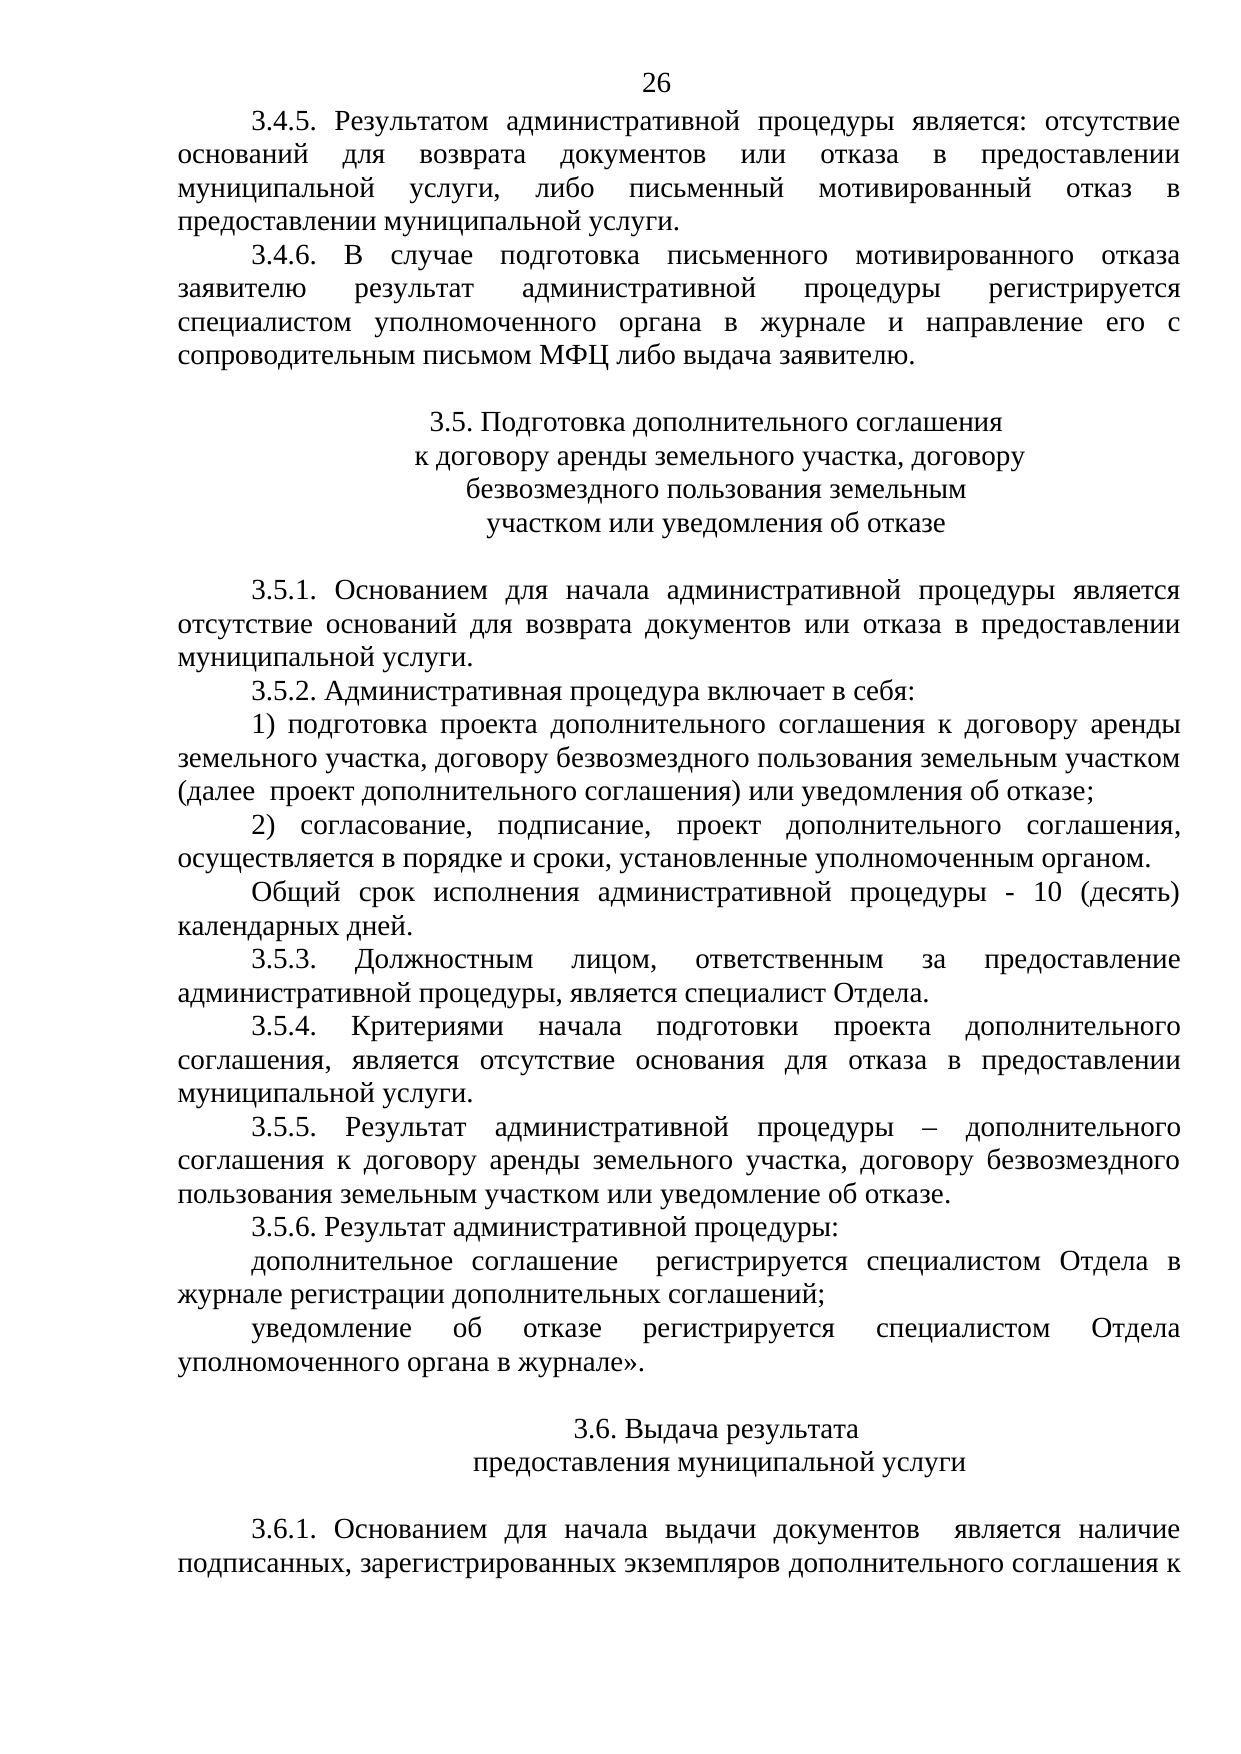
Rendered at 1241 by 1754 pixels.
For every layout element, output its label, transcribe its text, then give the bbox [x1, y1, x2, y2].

text 2) согласование, подписание, проект дополнительного соглашения, осуществляется в порядке и сроки, установленные уполномоченным органом. [177, 807, 1181, 874]
text 3.5.1. Основанием для начала административной процедуры является отсутствие оснований для возврата документов или отказа в предоставлении муниципальной услуги. [177, 572, 1181, 673]
text 3.5.6. Результат административной процедуры: [177, 1209, 1181, 1243]
text безвозмездного пользования земельным [177, 472, 1181, 505]
text 3.5.2. Административная процедура включает в себя: [177, 673, 1181, 706]
text участком или уведомления об отказе [177, 505, 1181, 539]
text дополнительное соглашение регистрируется специалистом Отдела в журнале регистрации дополнительных соглашений; [177, 1243, 1181, 1310]
text 3.4.6. В случае подготовка письменного мотивированного отказа заявителю результат административной процедуры регистрируется специалистом уполномоченного органа в журнале и направление его с сопроводительным письмом МФЦ либо выдача заявителю. [177, 237, 1181, 371]
text 3.5.3. Должностным лицом, ответственным за предоставление административной процедуры, является специалист Отдела. [177, 941, 1181, 1008]
text 3.5. Подготовка дополнительного соглашения [177, 404, 1181, 438]
text 3.5.5. Результат административной процедуры – дополнительного соглашения к договору аренды земельного участка, договору безвозмездного пользования земельным участком или уведомление об отказе. [177, 1109, 1181, 1209]
text Общий срок исполнения административной процедуры - 10 (десять) календарных дней. [177, 874, 1181, 941]
text предоставления муниципальной услуги [177, 1444, 1181, 1478]
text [177, 1511, 1181, 1578]
text 3.5.4. Критериями начала подготовки проекта дополнительного соглашения, является отсутствие основания для отказа в предоставлении муниципальной услуги. [177, 1008, 1181, 1109]
text уведомление об отказе регистрируется специалистом Отдела уполномоченного органа в журнале». [177, 1310, 1181, 1377]
text к договору аренды земельного участка, договору [177, 438, 1181, 472]
text 3.6. Выдача результата [177, 1411, 1181, 1444]
text 3.4.5. Результатом административной процедуры является: отсутствие оснований для возврата документов или отказа в предоставлении муниципальной услуги, либо письменный мотивированный отказ в предоставлении муниципальной услуги. [177, 103, 1181, 237]
text 1) подготовка проекта дополнительного соглашения к договору аренды земельного участка, договору безвозмездного пользования земельным участком (далее проект дополнительного соглашения) или уведомления об отказе; [177, 706, 1181, 807]
